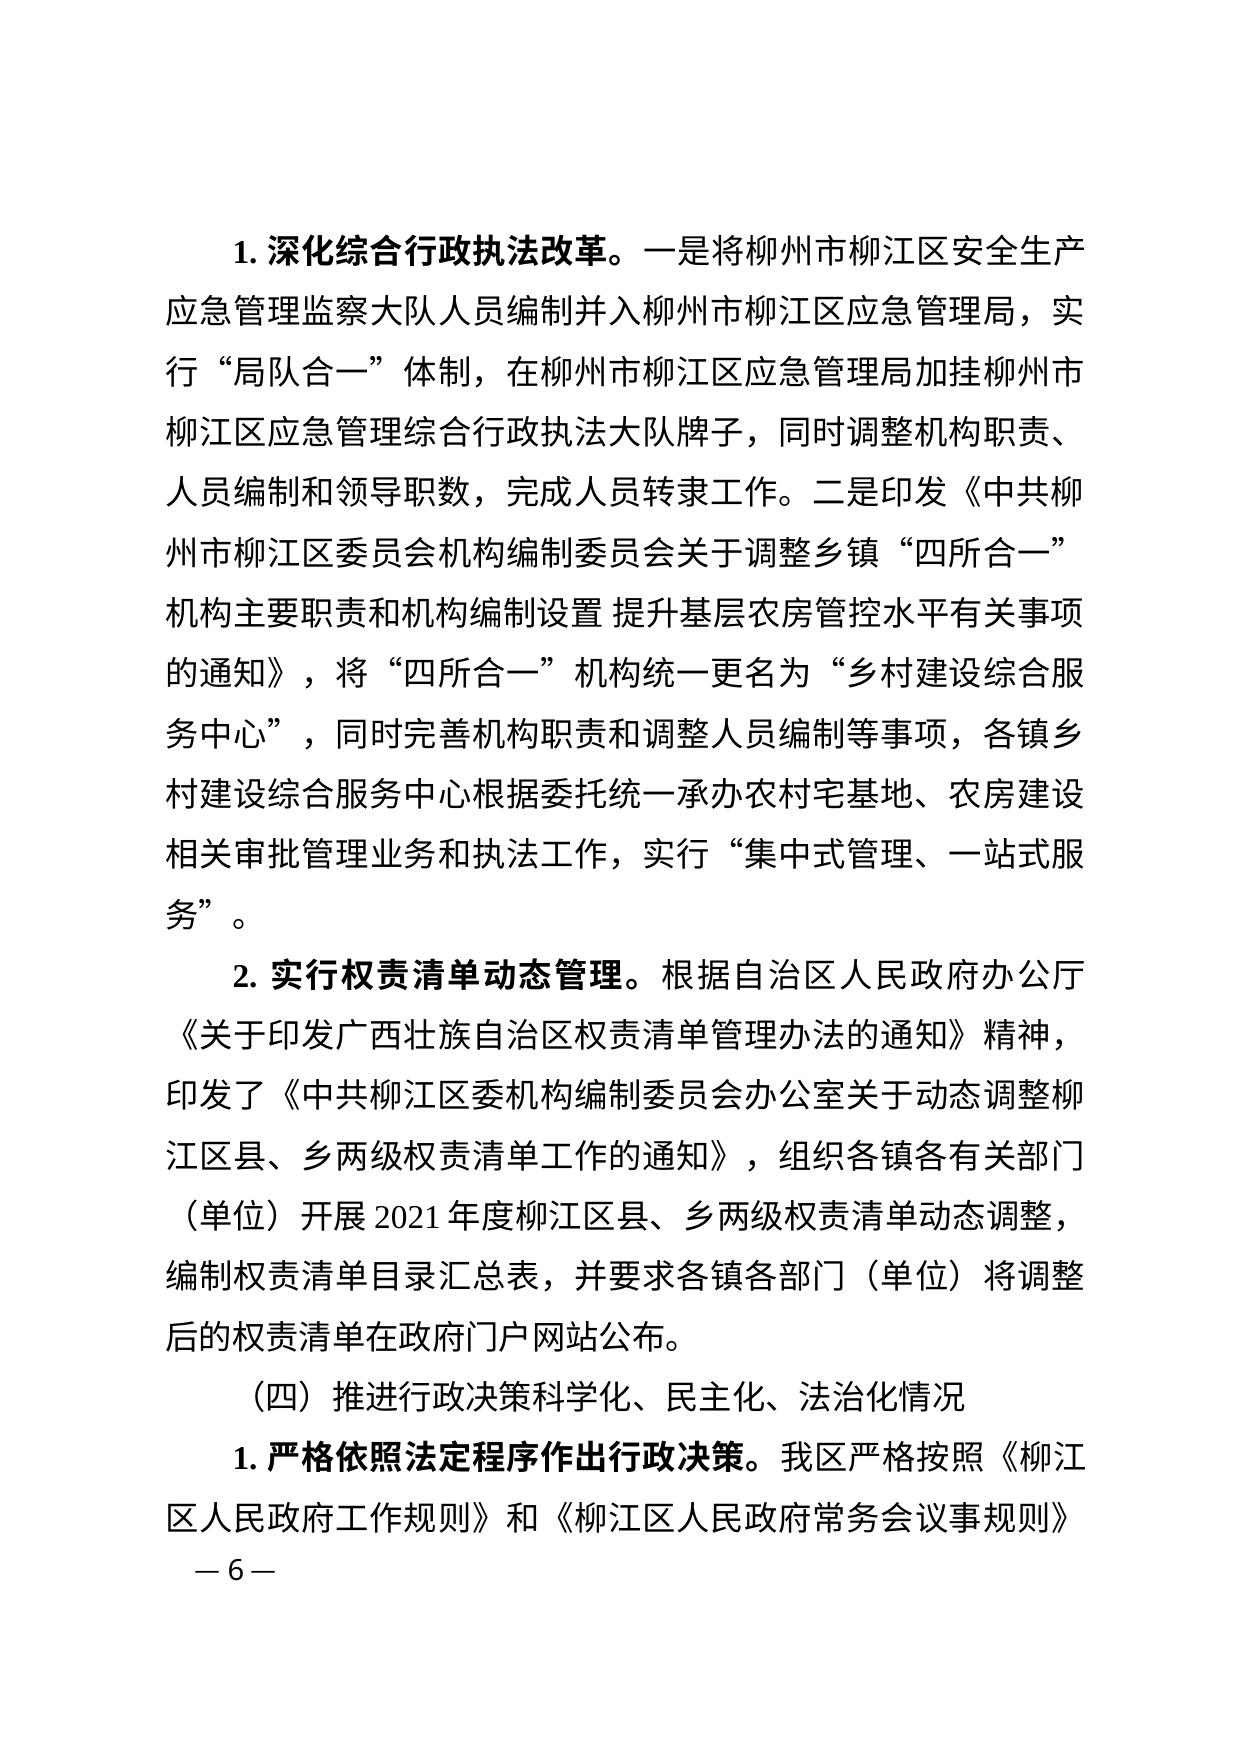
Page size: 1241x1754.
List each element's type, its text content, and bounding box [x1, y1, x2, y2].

text 1. 深化综合行政执法改革。一是将柳州市柳江区安全生产应急管理监察大队人员编制并入柳州市柳江区应急管理局，实行“局队合一”体制，在柳州市柳江区应急管理局加挂柳州市柳江区应急管理综合行政执法大队牌子，同时调整机构职责、人员编制和领导职数，完成人员转隶工作。二是印发《中共柳州市柳江区委员会机构编制委员会关于调整乡镇“四所合一”机构主要职责和机构编制设置 提升基层农房管控水平有关事项的通知》，将“四所合一”机构统一更名为“乡村建设综合服务中心”，同时完善机构职责和调整人员编制等事项，各镇乡村建设综合服务中心根据委托统一承办农村宅基地、农房建设相关审批管理业务和执法工作，实行“集中式管理、一站式服务”。 [165, 219, 1087, 943]
text （四）推进行政决策科学化、民主化、法治化情况 [165, 1365, 1087, 1425]
text 2. 实行权责清单动态管理。根据自治区人民政府办公厅《关于印发广西壮族自治区权责清单管理办法的通知》精神，印发了《中共柳江区委机构编制委员会办公室关于动态调整柳江区县、乡两级权责清单工作的通知》，组织各镇各有关部门（单位）开展2021年度柳江区县、乡两级权责清单动态调整，编制权责清单目录汇总表，并要求各镇各部门（单位）将调整后的权责清单在政府门户网站公布。 [165, 943, 1087, 1365]
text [165, 1425, 1087, 1546]
